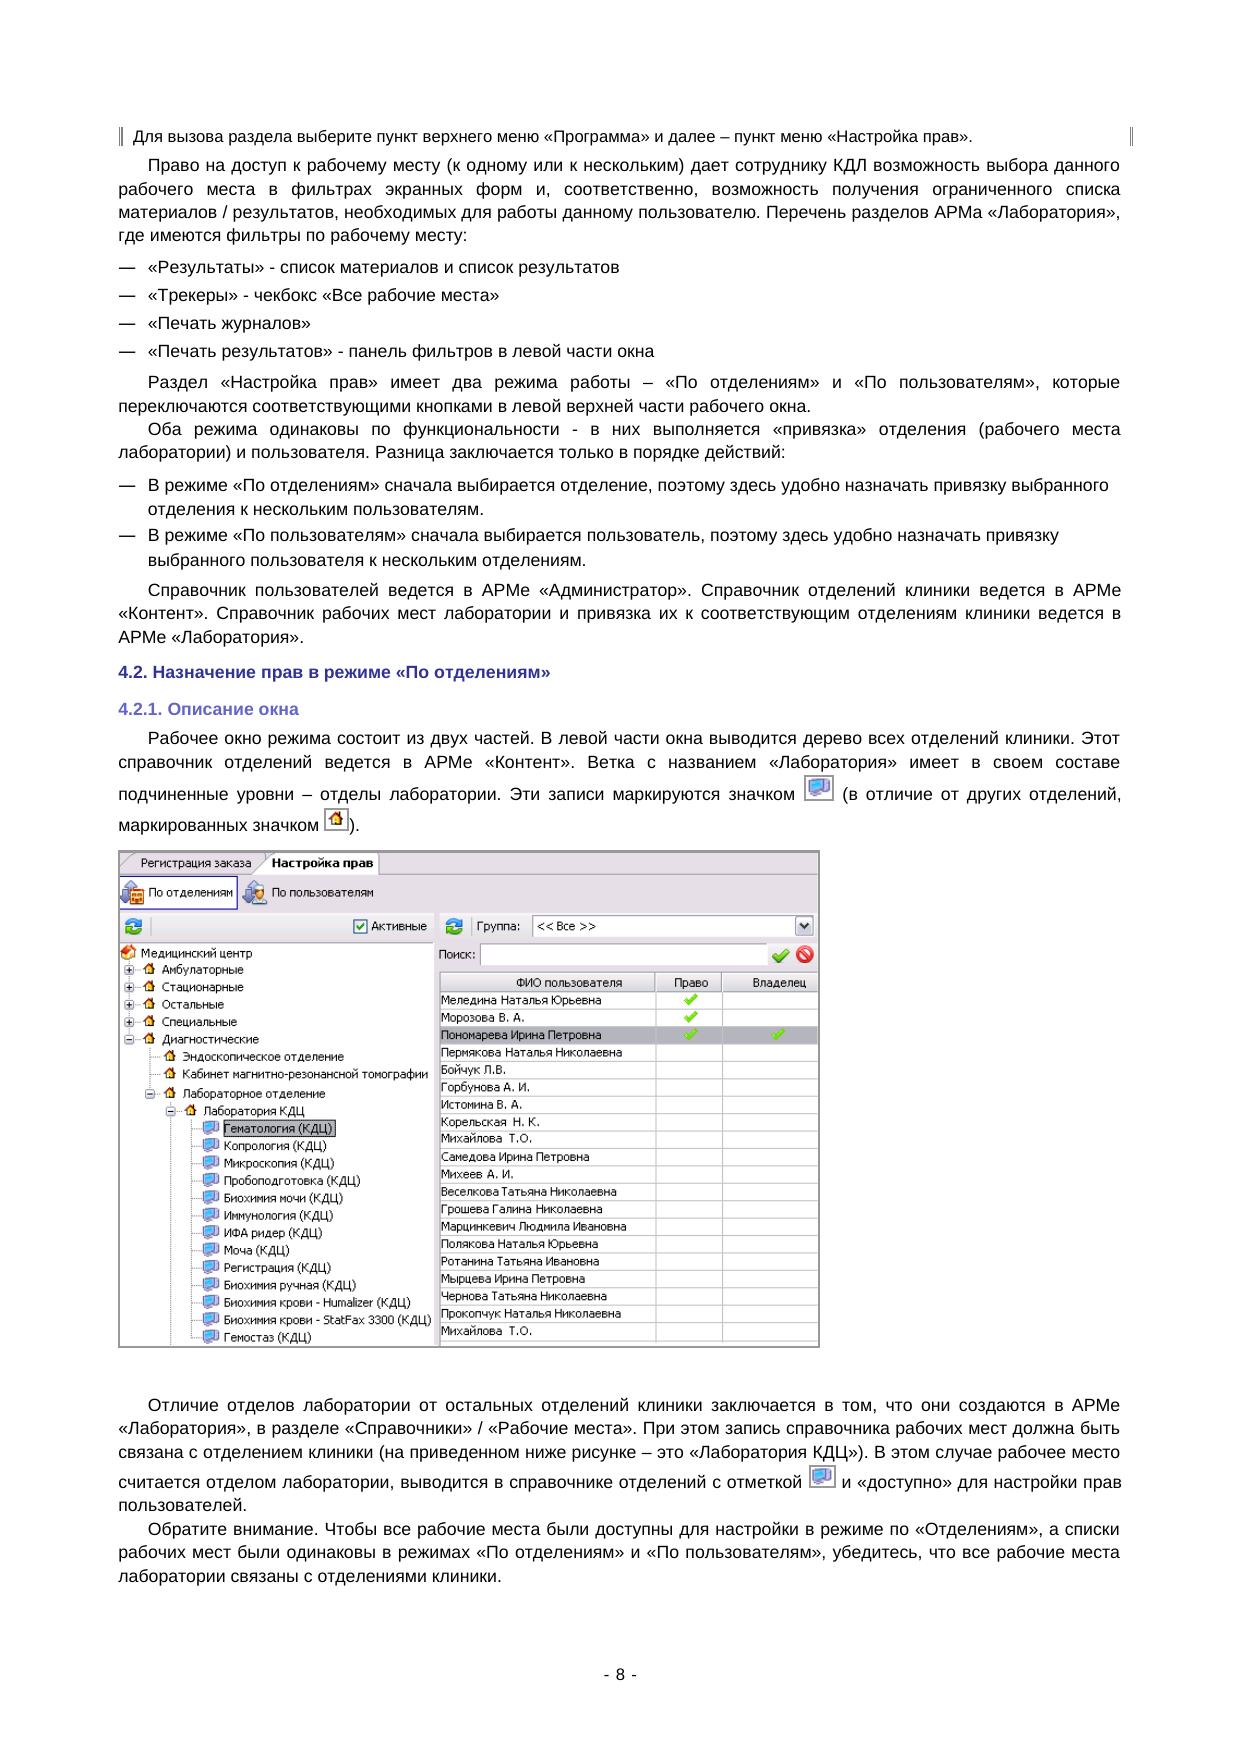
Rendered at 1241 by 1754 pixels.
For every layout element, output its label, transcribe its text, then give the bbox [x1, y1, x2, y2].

text Для вызова раздела выберите пункт верхнего меню «Программа» и далее – пункт меню «Настройка прав». [123, 127, 1130, 146]
text Раздел «Настройка прав» имеет два режима работы – «По отделениям» и «По пользователям», которые переключаются соответствующими кнопками в левой верхней части рабочего окна. [118, 372, 1122, 416]
text Рабочее окно режима состоит из двух частей. В левой части окна выводится дерево всех отделений клиники. Этот справочник отделений ведется в АРМе «Контент». Ветка с названием «Лаборатория» имеет в своем составе подчиненные уровни – отделы лаборатории. Эти записи маркируются значком (в отличие от других отделений, маркированных значком ). [118, 728, 1122, 835]
picture [326, 810, 347, 829]
list «Печать журналов» [118, 310, 1122, 334]
list «Трекеры» - чекбокс «Все рабочие места» [118, 283, 1122, 307]
list В режиме «По отделениям» сначала выбирается отделение, поэтому здесь удобно назначать привязку выбранного отделения к нескольким пользователям. [118, 472, 1122, 519]
text Право на доступ к рабочему месту (к одному или к нескольким) дает сотруднику КДЛ возможность выбора данного рабочего места в фильтрах экранных форм и, соответственно, возможность получения ограниченного списка материалов / результатов, необходимых для работы данному пользователю. Перечень разделов АРМа «Лаборатория», где имеются фильтры по рабочему месту: [118, 155, 1122, 246]
list «Результаты» - список материалов и список результатов [118, 255, 1122, 279]
list В режиме «По пользователям» сначала выбирается пользователь, поэтому здесь удобно назначать привязку выбранного пользователя к нескольким отделениям. [118, 523, 1122, 570]
picture [120, 853, 818, 1346]
text Отличие отделов лаборатории от остальных отделений клиники заключается в том, что они создаются в АРМе «Лаборатория», в разделе «Справочники» / «Рабочие места». При этом запись справочника рабочих мест должна быть связана с отделением клиники (на приведенном ниже рисунке – это «Лаборатория КДЦ»). В этом случае рабочее место считается отделом лаборатории, выводится в справочнике отделений с отметкой и «доступно» для настройки прав пользователей. [118, 1394, 1122, 1516]
list «Печать результатов» - панель фильтров в левой части окна [118, 338, 1122, 362]
subtitle Описание окна [118, 698, 1122, 719]
picture [806, 777, 832, 799]
text Справочник пользователей ведется в АРМе «Администратор». Справочник отделений клиники ведется в АРМе «Контент». Справочник рабочих мест лаборатории и привязка их к соответствующим отделениям клиники ведется в АРМе «Лаборатория». [118, 579, 1122, 647]
picture [811, 1467, 834, 1486]
text Обратите внимание. Чтобы все рабочие места были доступны для настройки в режиме по «Отделениям», а списки рабочих мест были одинаковы в режимах «По отделениям» и «По пользователям», убедитесь, что все рабочие места лаборатории связаны с отделениями клиники. [118, 1518, 1122, 1586]
text Оба режима одинаковы по функциональности - в них выполняется «привязка» отделения (рабочего места лаборатории) и пользователя. Разница заключается только в порядке действий: [118, 419, 1122, 463]
subtitle Назначение прав в режиме «По отделениям» [118, 662, 1122, 683]
